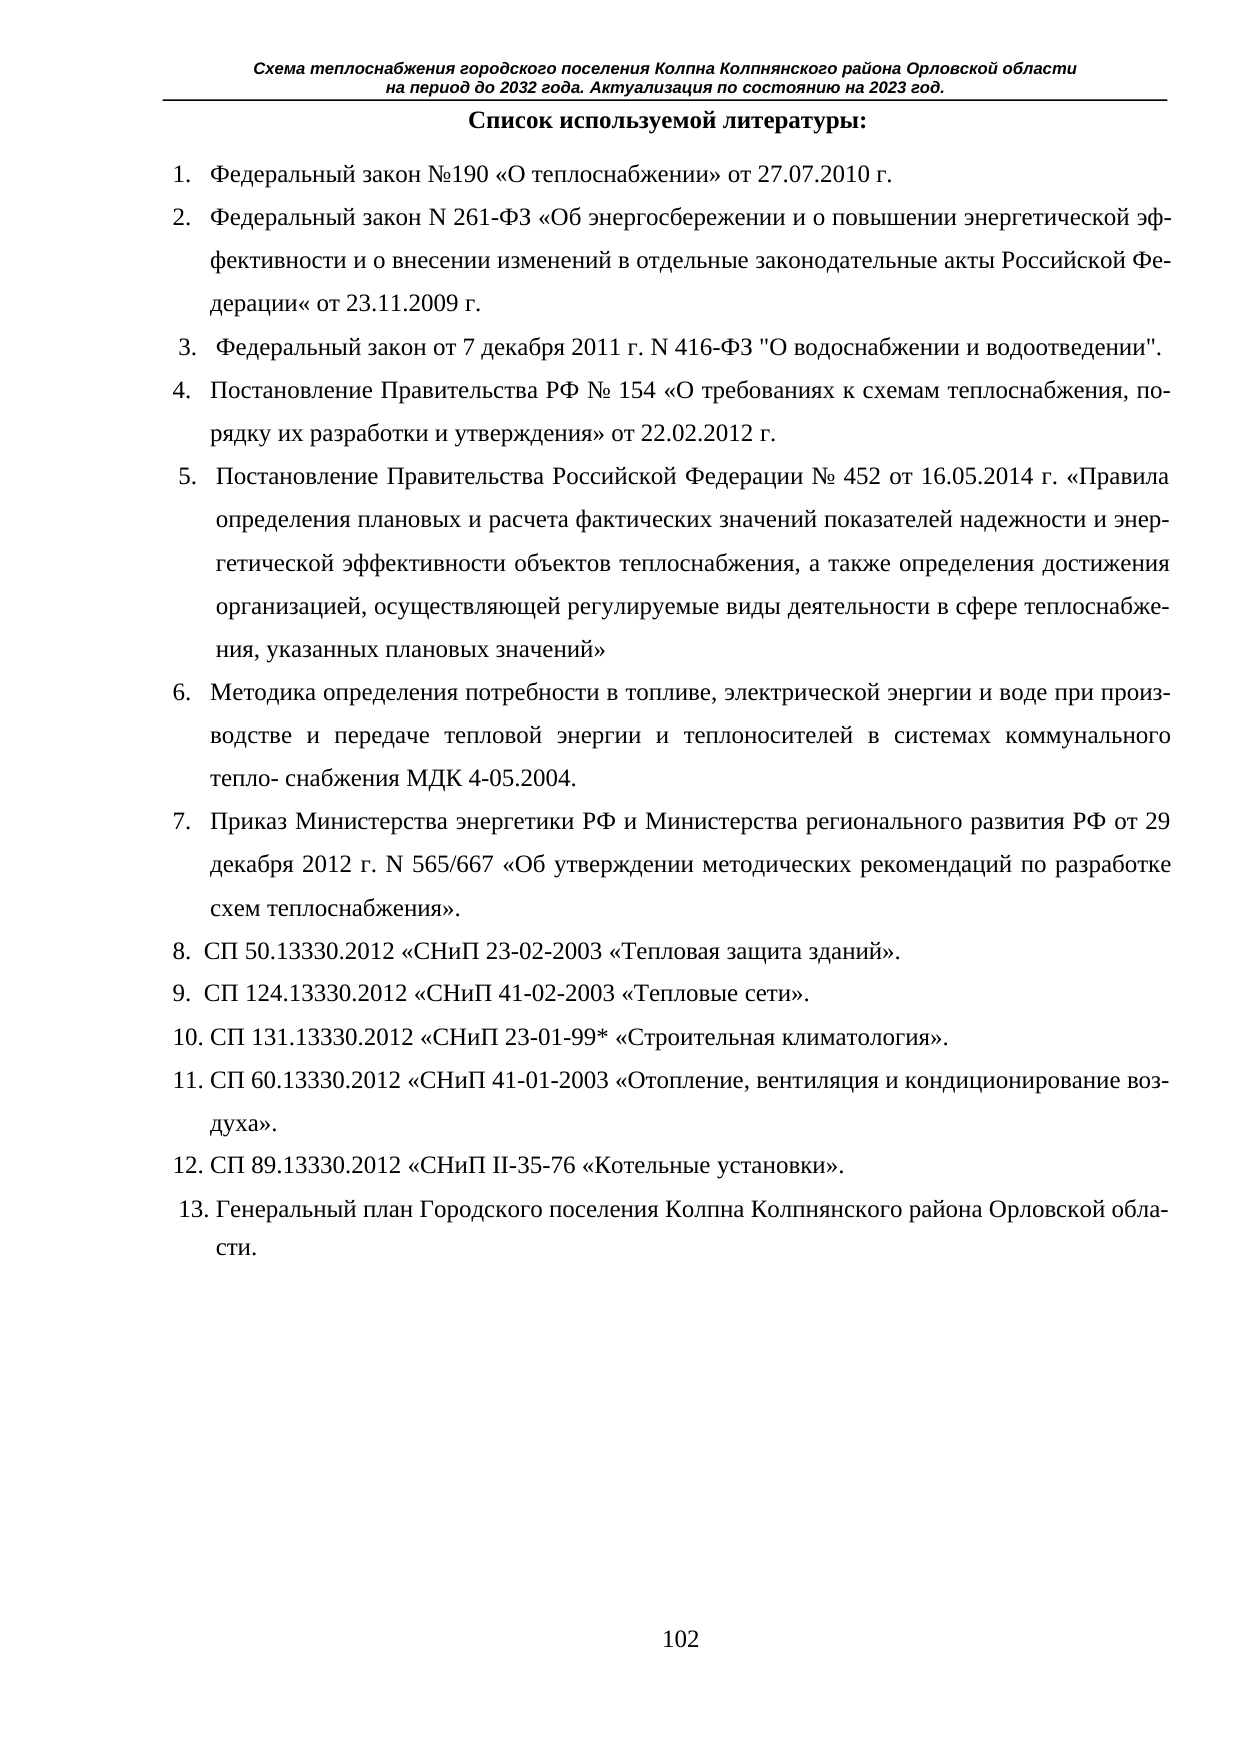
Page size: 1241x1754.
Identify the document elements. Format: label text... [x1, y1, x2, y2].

subtitle Список используемой литературы: [173, 105, 1163, 134]
list СП 131.13330.2012 «СНиП 23-01-99* «Строительная климатология». [172, 1022, 1184, 1051]
list СП 89.13330.2012 «СНиП II-35-76 «Котельные установки». [172, 1151, 1184, 1180]
list Генеральный план Городского поселения Колпна Колпнянского района Орловской обла- сти. [178, 1194, 1169, 1261]
list Федеральный закон №190 «О теплоснабжении» от 27.07.2010 г. [172, 159, 1184, 188]
list Методика определения потребности в топливе, электрической энергии и воде при произ- водстве и передаче тепловой энергии и теплоносителей в системах коммунального тепло- снабжения МДК 4-05.2004. [172, 677, 1172, 792]
list Постановление Правительства РФ № 154 «О требованиях к схемам теплоснабжения, по- рядку их разработки и утверждения» от 22.02.2012 г. [172, 375, 1172, 447]
text 9. СП 124.13330.2012 «СНиП 41-02-2003 «Тепловые сети». [172, 978, 1184, 1007]
list СП 60.13330.2012 «СНиП 41-01-2003 «Отопление, вентиляция и кондиционирование воз- духа». [172, 1065, 1172, 1137]
text 8. СП 50.13330.2012 «СНиП 23-02-2003 «Тепловая защита зданий». [172, 936, 1184, 964]
list Приказ Министерства энергетики РФ и Министерства регионального развития РФ от 29 декабря . N 565/667 «Об утверждении методических рекомендаций по разработке схем теплоснабжения». [172, 806, 1172, 921]
list Постановление Правительства Российской Федерации № 452 от 16.05.2014 г. «Правила определения плановых и расчета фактических значений показателей надежности и энер- гетической эффективности объектов теплоснабжения, а также определения достижения организацией, осуществляющей регулируемые виды деятельности в сфере теплоснабже- ния, указанных плановых значений» [178, 461, 1170, 663]
list Федеральный закон N 261-ФЗ «Об энергосбережении и о повышении энергетической эф- фективности и о внесении изменений в отдельные законодательные акты Российской Фе- дерации« от 23.11.2009 г. [172, 202, 1173, 317]
list Федеральный закон от 7 декабря . N 416-ФЗ "О водоснабжении и водоотведении". [178, 332, 1184, 361]
